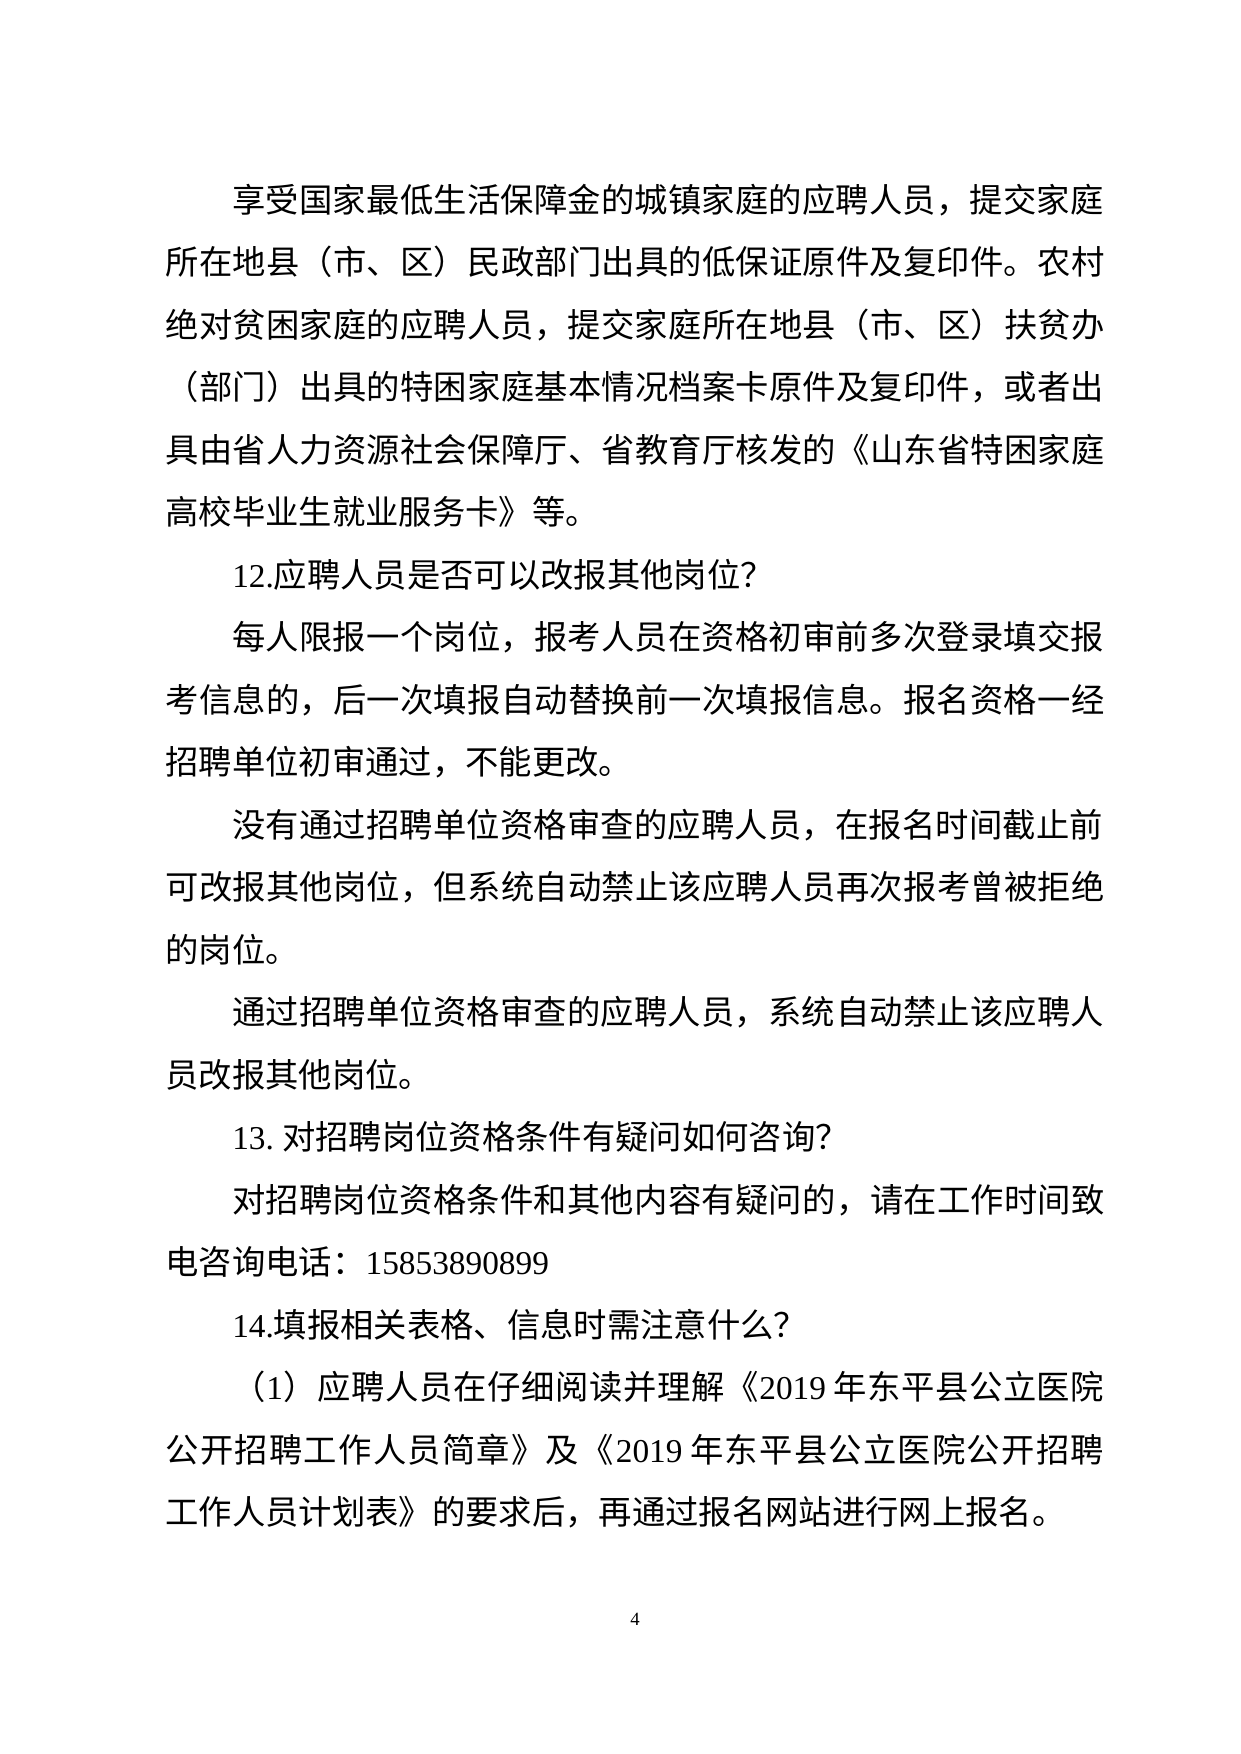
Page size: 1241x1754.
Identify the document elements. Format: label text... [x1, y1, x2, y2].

text （1）应聘人员在仔细阅读并理解《2019年东平县公立医院公开招聘工作人员简章》及《2019年东平县公立医院公开招聘工作人员计划表》的要求后，再通过报名网站进行网上报名。 [165, 1349, 1104, 1537]
text 对招聘岗位资格条件和其他内容有疑问的，请在工作时间致电咨询电话：15853890899 [165, 1162, 1104, 1287]
text 通过招聘单位资格审查的应聘人员，系统自动禁止该应聘人员改报其他岗位。 [165, 974, 1104, 1099]
text 每人限报一个岗位，报考人员在资格初审前多次登录填交报考信息的，后一次填报自动替换前一次填报信息。报名资格一经招聘单位初审通过，不能更改。 [165, 599, 1104, 787]
text 享受国家最低生活保障金的城镇家庭的应聘人员，提交家庭所在地县（市、区）民政部门出具的低保证原件及复印件。农村绝对贫困家庭的应聘人员，提交家庭所在地县（市、区）扶贫办（部门）出具的特困家庭基本情况档案卡原件及复印件，或者出具由省人力资源社会保障厅、省教育厅核发的《山东省特困家庭高校毕业生就业服务卡》等。 [165, 162, 1104, 537]
text 没有通过招聘单位资格审查的应聘人员，在报名时间截止前可改报其他岗位，但系统自动禁止该应聘人员再次报考曾被拒绝的岗位。 [165, 787, 1104, 974]
text 14.填报相关表格、信息时需注意什么？ [165, 1287, 1104, 1349]
text 12.应聘人员是否可以改报其他岗位？ [165, 537, 1104, 599]
text 13. 对招聘岗位资格条件有疑问如何咨询？ [165, 1099, 1104, 1162]
